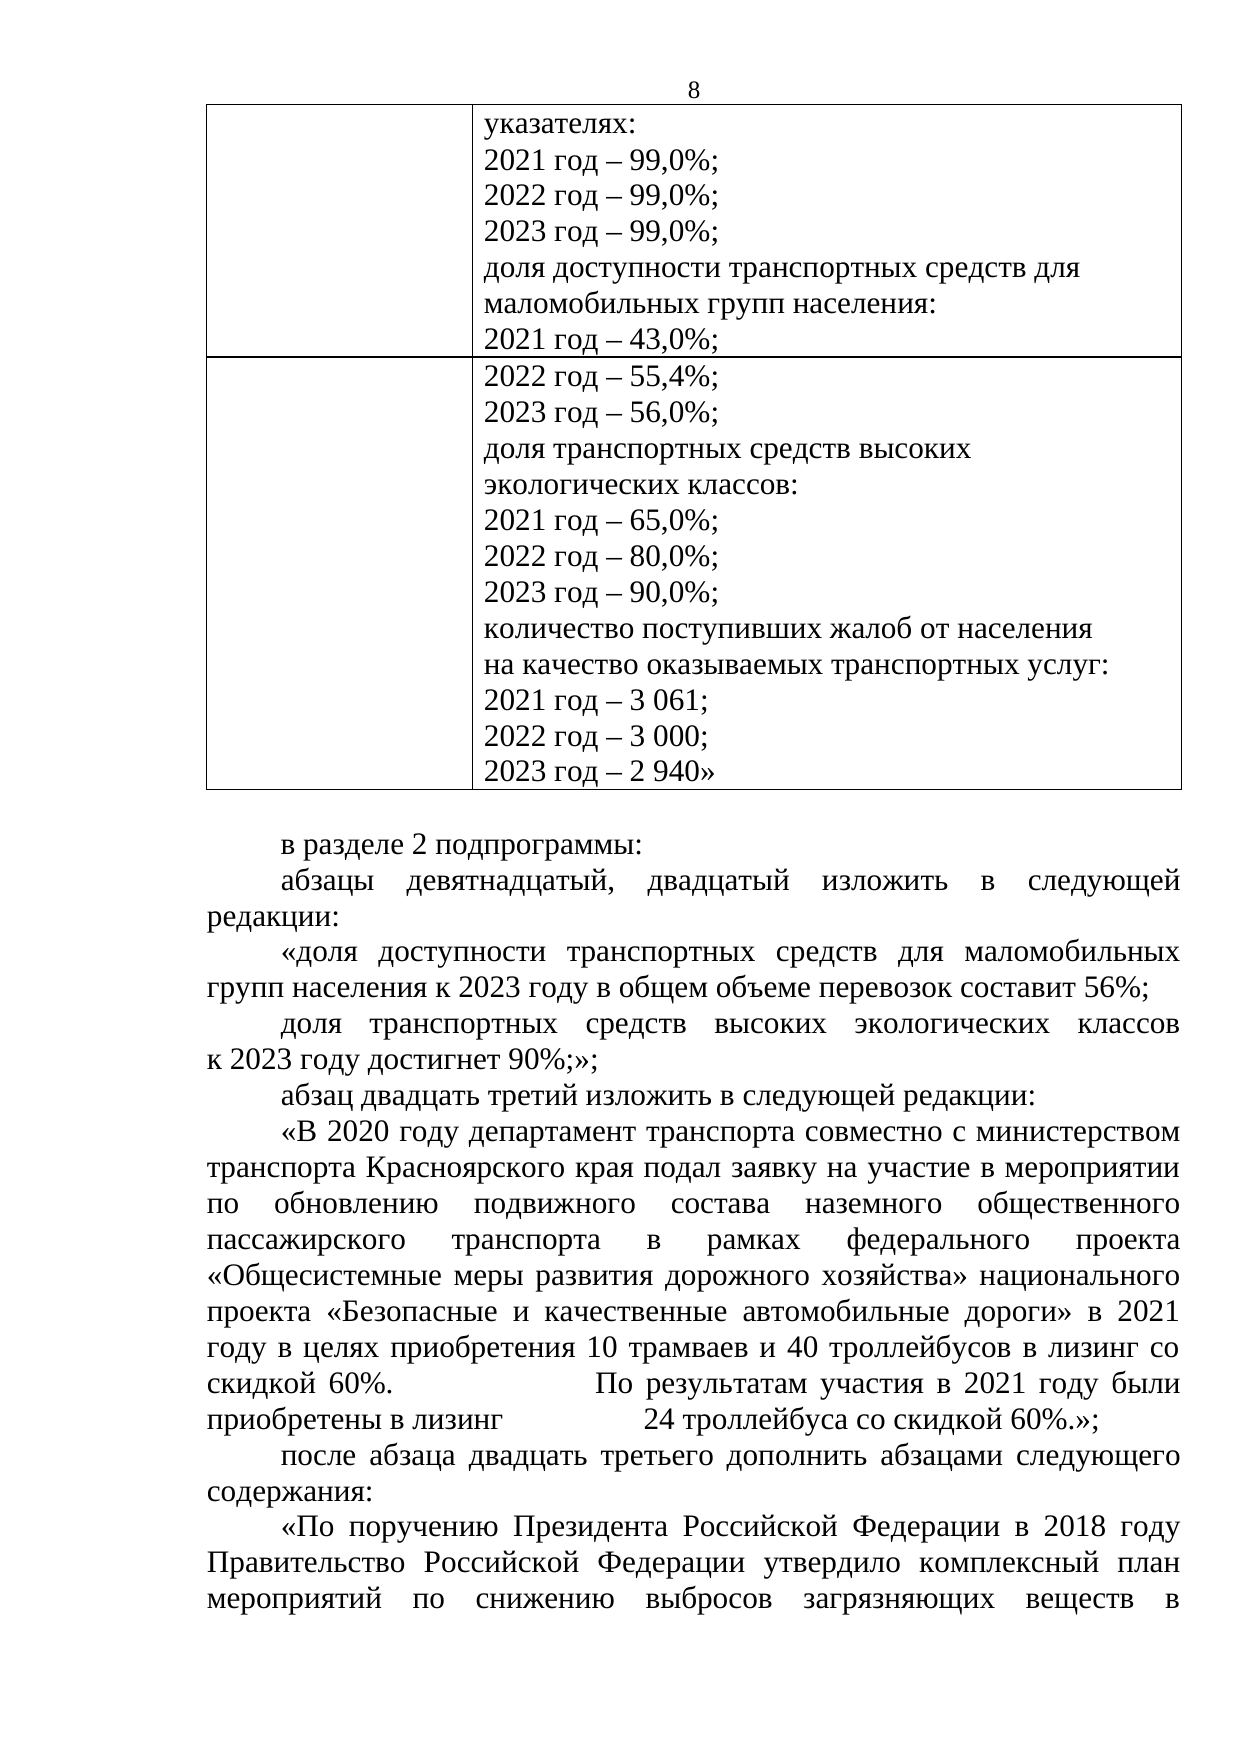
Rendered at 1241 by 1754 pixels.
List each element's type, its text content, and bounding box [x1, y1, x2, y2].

title абзацы девятнадцатый, двадцатый изложить в следующей редакции: [207, 861, 1181, 933]
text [207, 1508, 1181, 1616]
title в разделе 2 подпрограммы: [207, 825, 1181, 861]
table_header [473, 105, 1181, 356]
table_cell 2022 год – 55,4%; 2023 год – 56,0%; доля транспортных средств высоких экологических классов: 2021 год – 65,0%; 2022 год – 80,0%; 2023 год – 90,0%; количество поступивших жалоб от населения на качество оказываемых транспортных услуг: 2021 год – 3 061; 2022 год – 3 000; 2023 год – 2 940» [473, 358, 1181, 789]
title «доля доступности транспортных средств для маломобильных групп населения к 2023 году в общем объеме перевозок составит 56%; [207, 933, 1181, 1004]
title абзац двадцать третий изложить в следующей редакции: [207, 1076, 1181, 1112]
title доля транспортных средств высоких экологических классов к 2023 году достигнет 90%;»; [207, 1004, 1181, 1076]
title «В 2020 году департамент транспорта совместно с министерством транспорта Красноярского края подал заявку на участие в мероприятии по обновлению подвижного состава наземного общественного пассажирского транспорта в рамках федерального проекта «Общесистемные меры развития дорожного хозяйства» национального проекта «Безопасные и качественные автомобильные дороги» в 2021 году в целях приобретения 10 трамваев и 40 троллейбусов в лизинг со скидкой 60%. По результатам участия в 2021 году были приобретены в лизинг 24 троллейбуса со скидкой 60%.»; [207, 1112, 1181, 1436]
table_cell [207, 358, 472, 789]
title после абзаца двадцать третьего дополнить абзацами следующего содержания: [207, 1436, 1181, 1508]
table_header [207, 105, 472, 356]
